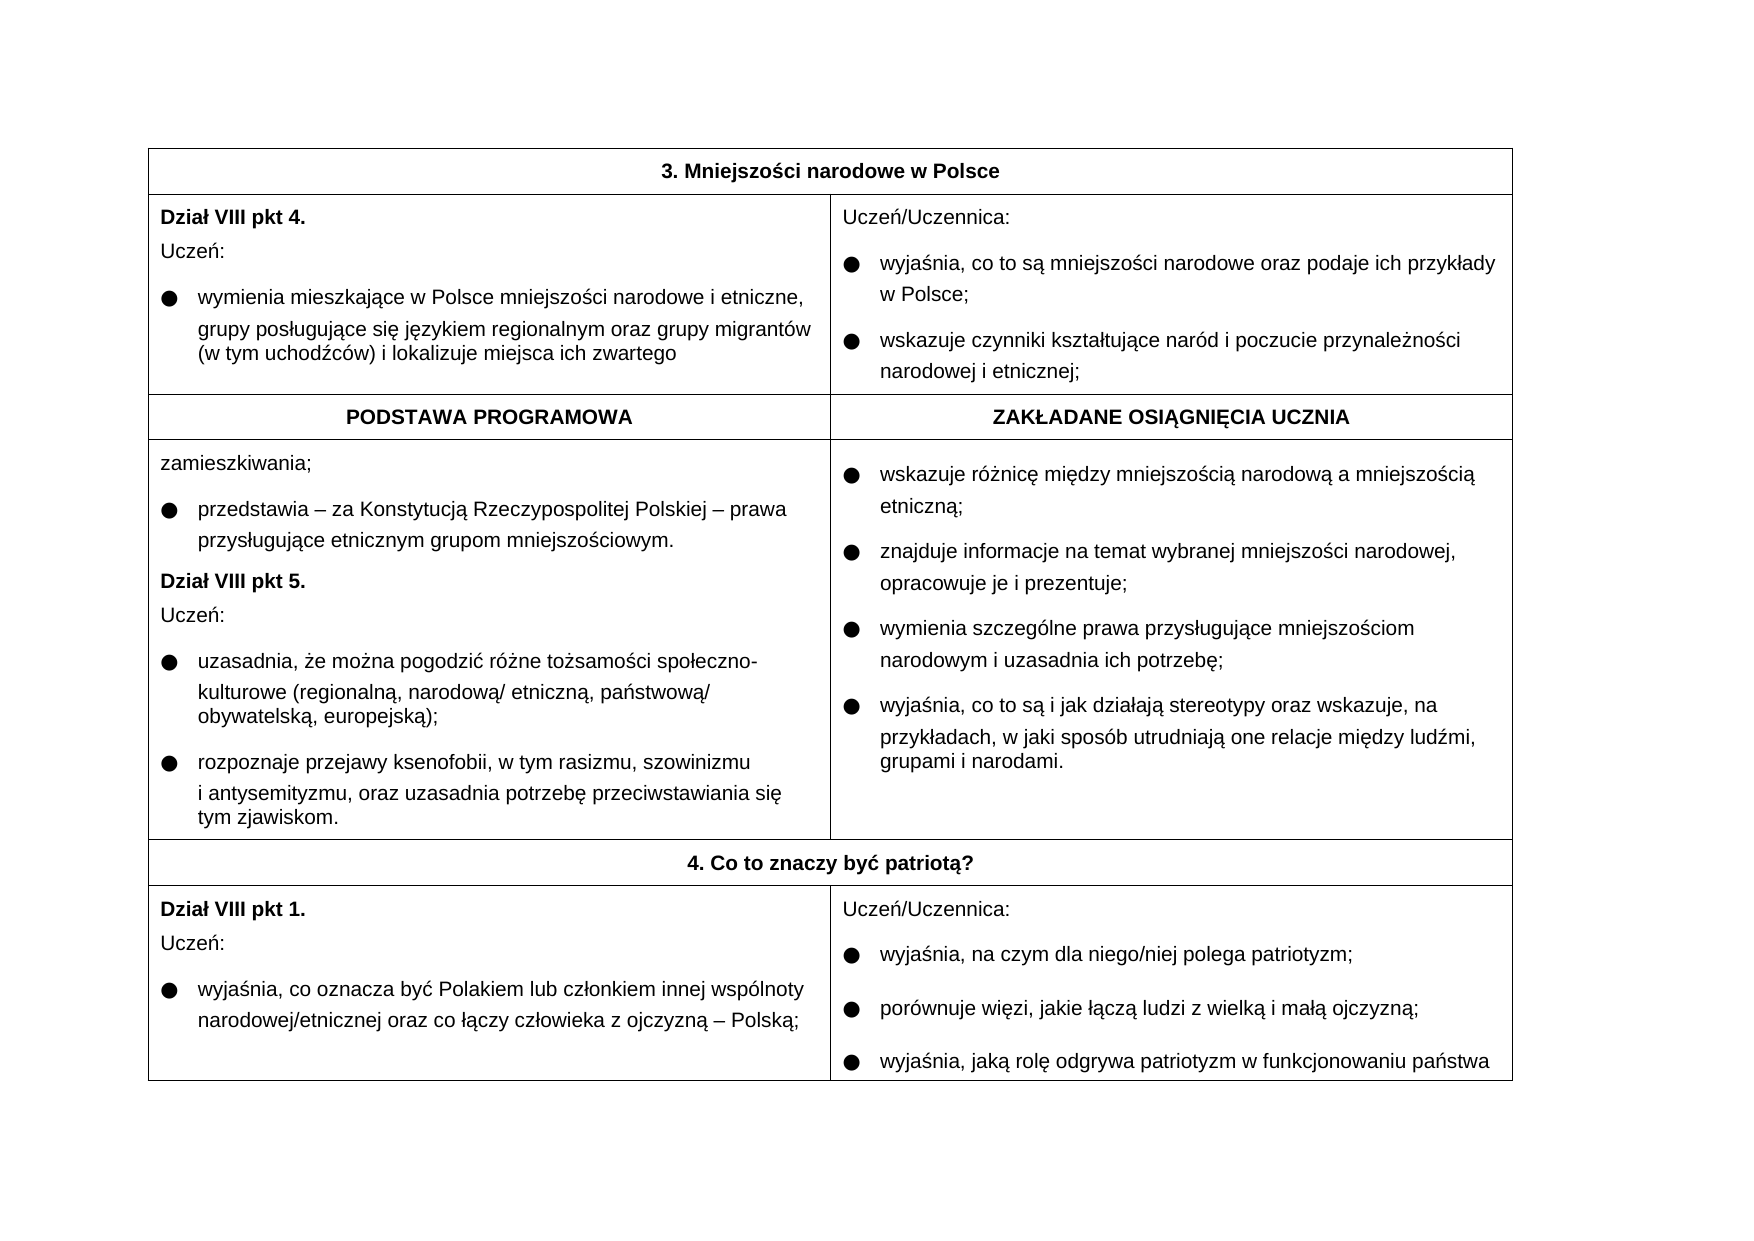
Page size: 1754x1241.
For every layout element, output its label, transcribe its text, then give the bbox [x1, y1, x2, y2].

table_cell zamieszkiwania; przedstawia – za Konstytucją Rzeczypospolitej Polskiej – prawa przysługujące etnicznym grupom mniejszościowym. Dział VIII pkt 5. Uczeń: uzasadnia, że można pogodzić różne tożsamości społeczno-kulturowe (regionalną, narodową/ etniczną, państwową/ obywatelską, europejską); rozpoznaje przejawy ksenofobii, w tym rasizmu, szowinizmu i antysemityzmu, oraz uzasadnia potrzebę przeciwstawiania się tym zjawiskom. [149, 440, 830, 839]
table_cell 4. Co to znaczy być patriotą? [149, 840, 1512, 885]
table_cell Uczeń/Uczennica: wyjaśnia, co to są mniejszości narodowe oraz podaje ich przykłady w Polsce; wskazuje czynniki kształtujące naród i poczucie przynależności narodowej i etnicznej; [831, 195, 1512, 393]
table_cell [831, 886, 1512, 1080]
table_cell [149, 886, 830, 1080]
table_cell 3. Mniejszości narodowe w Polsce [149, 149, 1512, 193]
table_cell PODSTAWA PROGRAMOWA [149, 395, 830, 439]
table_cell Dział VIII pkt 4. Uczeń: wymienia mieszkające w Polsce mniejszości narodowe i etniczne, grupy posługujące się językiem regionalnym oraz grupy migrantów (w tym uchodźców) i lokalizuje miejsca ich zwartego [149, 195, 830, 393]
table_cell ZAKŁADANE OSIĄGNIĘCIA UCZNIA [831, 395, 1512, 439]
table_cell wskazuje różnicę między mniejszością narodową a mniejszością etniczną; znajduje informacje na temat wybranej mniejszości narodowej, opracowuje je i prezentuje; wymienia szczególne prawa przysługujące mniejszościom narodowym i uzasadnia ich potrzebę; wyjaśnia, co to są i jak działają stereotypy oraz wskazuje, na przykładach, w jaki sposób utrudniają one relacje między ludźmi, grupami i narodami. [831, 440, 1512, 839]
